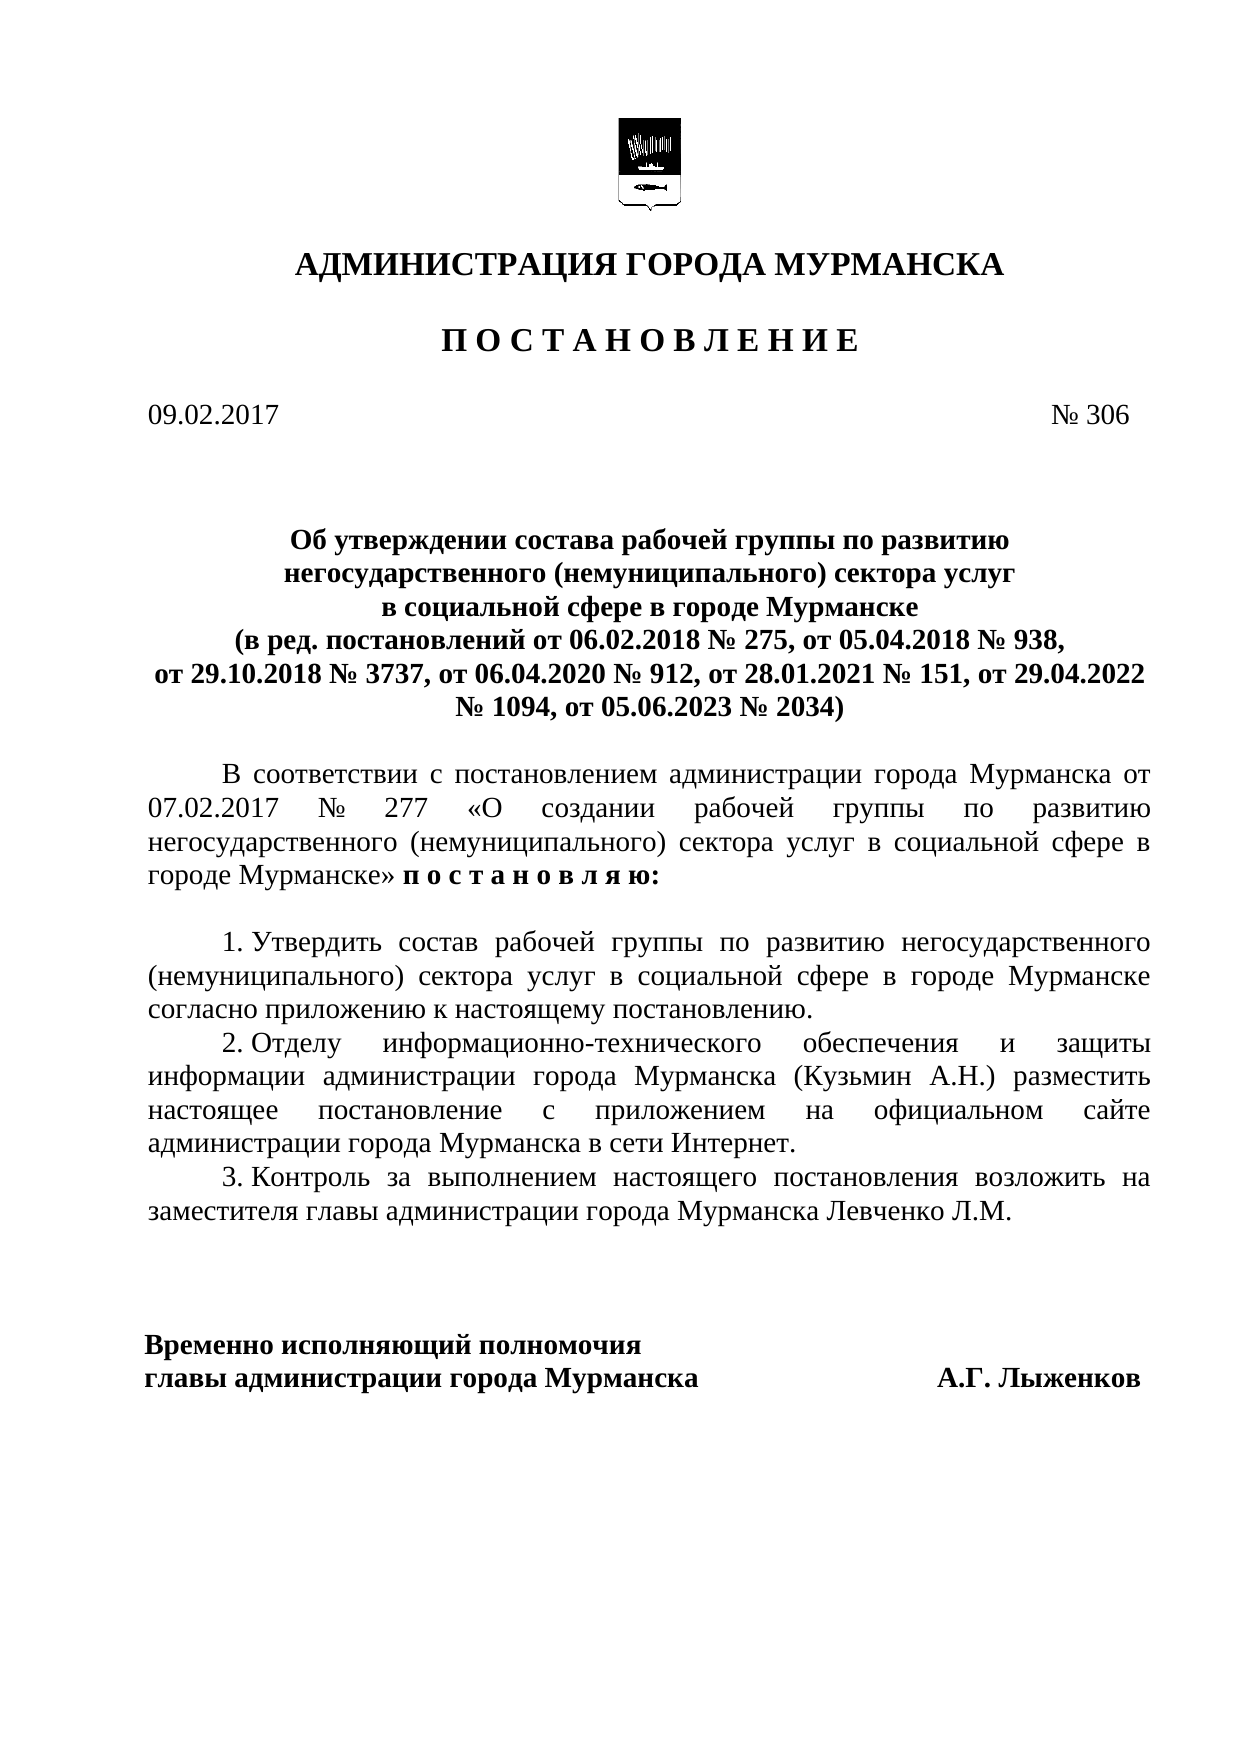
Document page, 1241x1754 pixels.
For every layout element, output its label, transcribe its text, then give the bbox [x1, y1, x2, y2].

text 1. Утвердить состав рабочей группы по развитию негосударственного (немуниципального) сектора услуг в социальной сфере в городе Мурманске согласно приложению к настоящему постановлению. [148, 924, 1152, 1025]
text 2. Отделу информационно-технического обеспечения и защиты информации администрации города Мурманска (Кузьмин А.Н.) разместить настоящее постановление с приложением на официальном сайте администрации города Мурманска в сети Интернет. [148, 1025, 1152, 1159]
text 09.02.2017 № 306 [148, 397, 1152, 431]
text в социальной сфере в городе Мурманске [148, 589, 1152, 622]
subtitle П О С Т А Н О В Л Е Н И Е [148, 321, 1152, 359]
table_header А.Г. Лыженков [827, 1327, 1152, 1394]
title АДМИНИСТРАЦИЯ ГОРОДА МУРМАНСКА [148, 244, 1152, 282]
text (в ред. постановлений от 06.02.2018 № 275, от 05.04.2018 № 938, от 29.10.2018 № 3737, от 06.04.2020 № 912, от 28.01.2021 № 151, от 29.04.2022 № 1094, от 05.06.2023 № 2034) [148, 622, 1152, 723]
text Об утверждении состава рабочей группы по развитию [148, 522, 1152, 555]
text 3. Контроль за выполнением настоящего постановления возложить на заместителя главы администрации города Мурманска Левченко Л.М. [148, 1159, 1152, 1226]
text негосударственного (немуниципального) сектора услуг [148, 555, 1152, 589]
picture [618, 118, 681, 211]
table_header Временно исполняющий полномочия главы администрации города Мурманска [133, 1327, 827, 1394]
text В соответствии с постановлением администрации города Мурманска от 07.02.2017 № 277 «О создании рабочей группы по развитию негосударственного (немуниципального) сектора услуг в социальной сфере в городе Мурманске» п о с т а н о в л я ю: [148, 757, 1152, 891]
